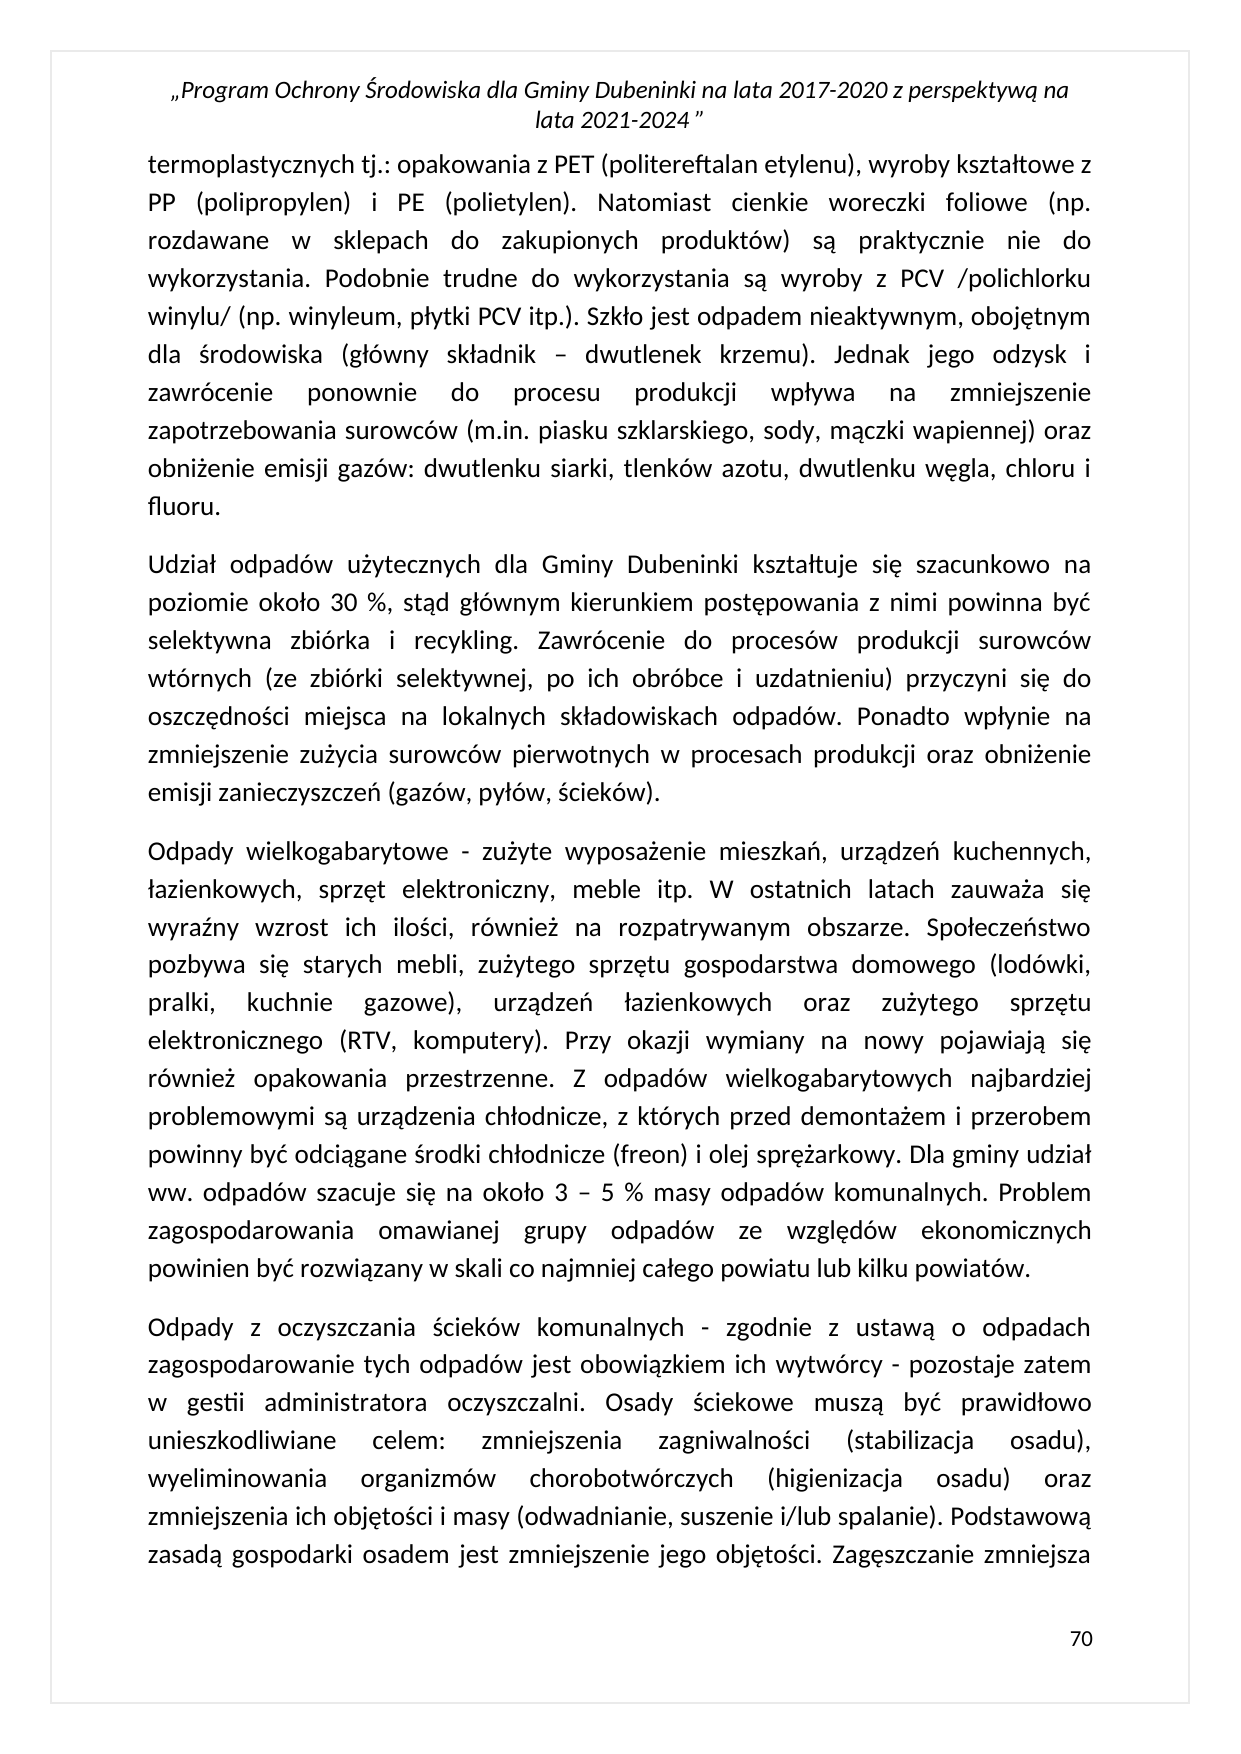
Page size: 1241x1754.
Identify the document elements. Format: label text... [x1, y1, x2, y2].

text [148, 1310, 1093, 1570]
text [148, 148, 1093, 522]
text Udział odpadów użytecznych dla Gminy Dubeninki kształtuje się szacunkowo na poziomie około 30 %, stąd głównym kierunkiem postępowania z nimi powinna być selektywna zbiórka i recykling. Zawrócenie do procesów produkcji surowców wtórnych (ze zbiórki selektywnej, po ich obróbce i uzdatnieniu) przyczyni się do oszczędności miejsca na lokalnych składowiskach odpadów. Ponadto wpłynie na zmniejszenie zużycia surowców pierwotnych w procesach produkcji oraz obniżenie emisji zanieczyszczeń (gazów, pyłów, ścieków). [148, 548, 1093, 808]
text Odpady wielkogabarytowe - zużyte wyposażenie mieszkań, urządzeń kuchennych, łazienkowych, sprzęt elektroniczny, meble itp. W ostatnich latach zauważa się wyraźny wzrost ich ilości, również na rozpatrywanym obszarze. Społeczeństwo pozbywa się starych mebli, zużytego sprzętu gospodarstwa domowego (lodówki, pralki, kuchnie gazowe), urządzeń łazienkowych oraz zużytego sprzętu elektronicznego (RTV, komputery). Przy okazji wymiany na nowy pojawiają się również opakowania przestrzenne. Z odpadów wielkogabarytowych najbardziej problemowymi są urządzenia chłodnicze, z których przed demontażem i przerobem powinny być odciągane środki chłodnicze (freon) i olej sprężarkowy. Dla gminy udział ww. odpadów szacuje się na około 3 – 5 % masy odpadów komunalnych. Problem zagospodarowania omawianej grupy odpadów ze względów ekonomicznych powinien być rozwiązany w skali co najmniej całego powiatu lub kilku powiatów. [148, 834, 1093, 1284]
